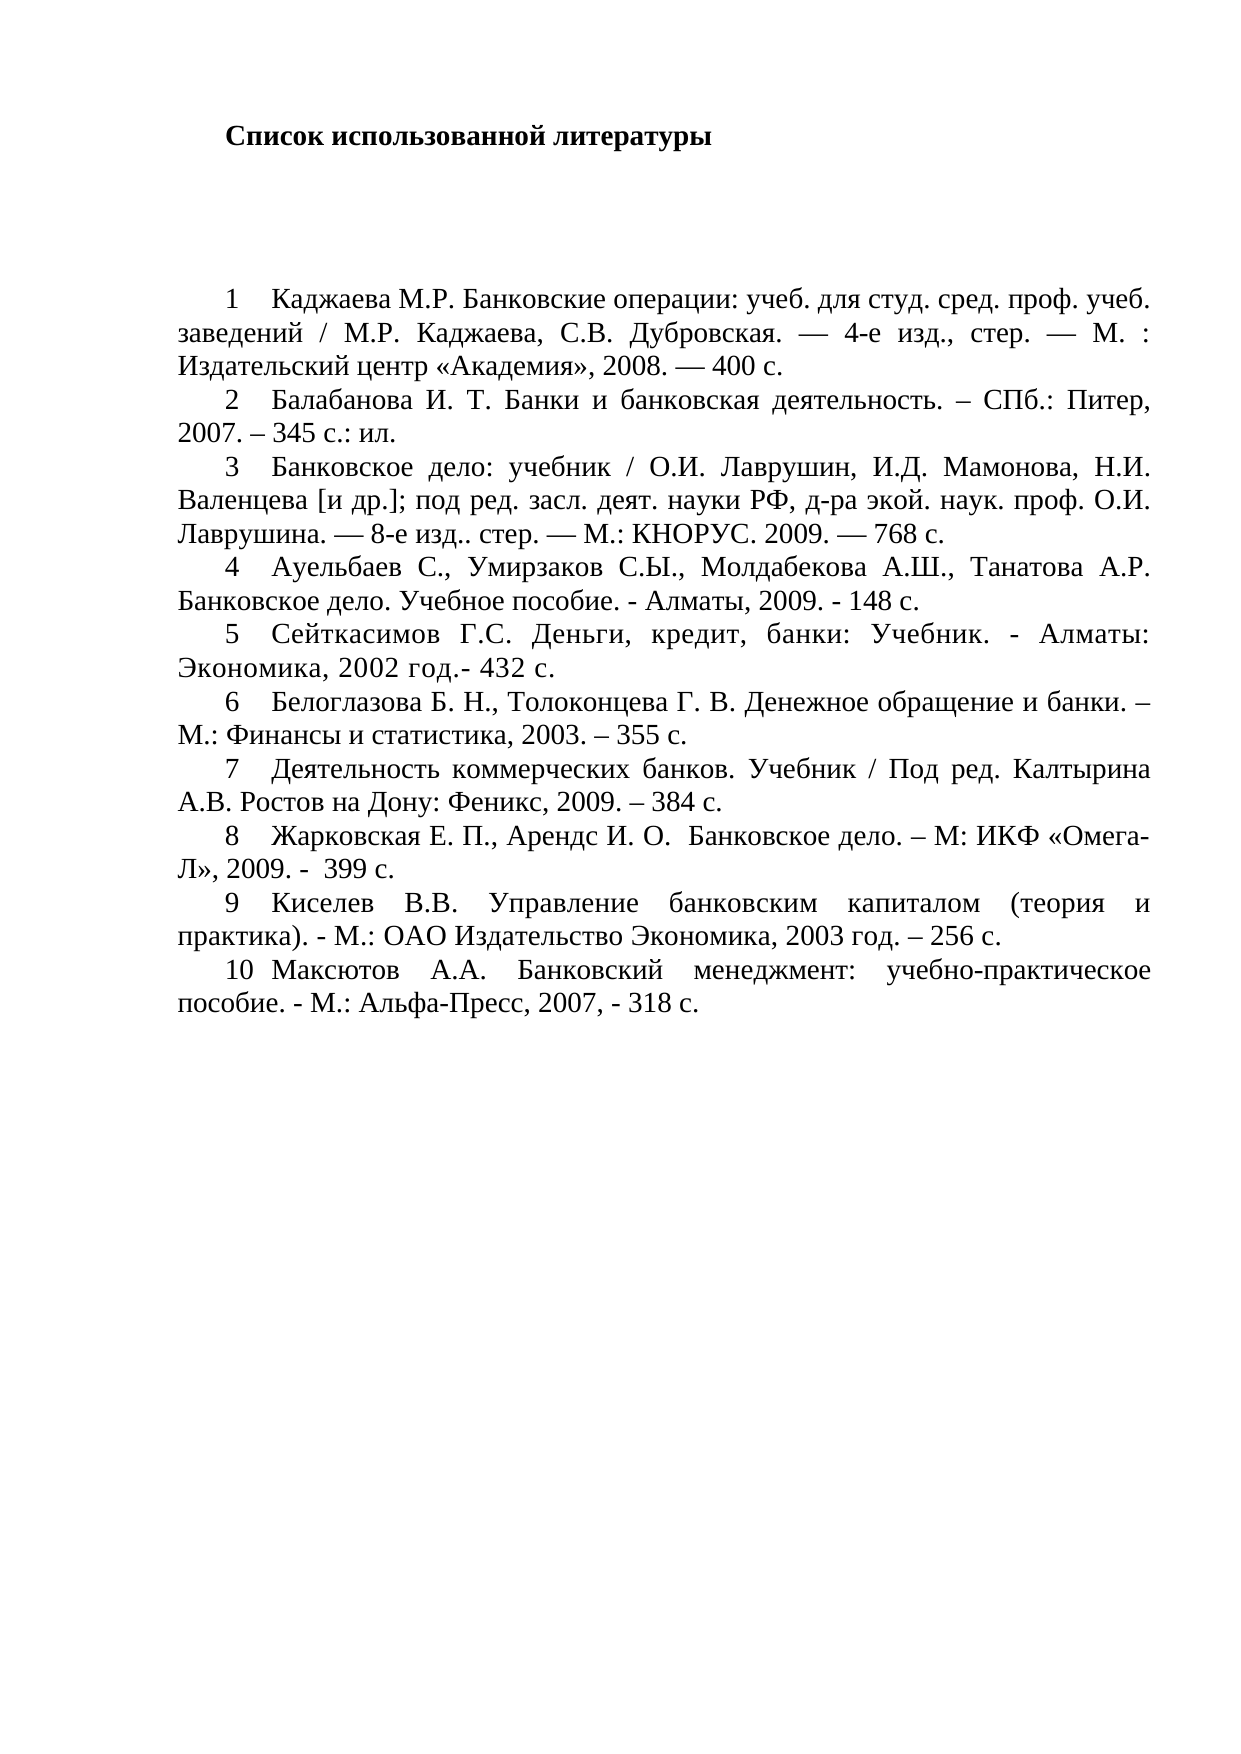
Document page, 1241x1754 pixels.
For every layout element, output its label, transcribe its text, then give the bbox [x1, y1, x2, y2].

list Сейткасимов Г.С. Деньги, кредит, банки: Учебник. - Алматы: Экономика, 2002 год.- 432 с. [177, 617, 1152, 684]
list Жарковская Е. П., Арендс И. О. Банковское дело. – М: ИКФ «Омега-Л», 2009. - 399 с. [177, 818, 1152, 885]
list Киселев В.В. Управление банковским капиталом (теория и практика). - М.: ОАО Издательство Экономика, 2003 год. – 256 с. [177, 885, 1152, 952]
list Ауельбаев С., Умирзаков С.Ы., Молдабекова А.Ш., Танатова А.Р. Банковское дело. Учебное пособие. - Алматы, 2009. - 148 с. [177, 549, 1152, 617]
list Банковское дело: учебник / О.И. Лаврушин, И.Д. Мамонова, Н.И. Валенцева [и др.]; под ред. засл. деят. науки РФ, д-ра экой. наук. проф. О.И. Лаврушина. — 8-е изд.. стер. — М.: КНОРУС. 2009. — 768 с. [177, 449, 1152, 549]
list Балабанова И. Т. Банки и банковская деятельность. – СПб.: Питер, 2007. – 345 с.: ил. [177, 382, 1152, 449]
list Белоглазова Б. Н., Толоконцева Г. В. Денежное обращение и банки. – М.: Финансы и статистика, 2003. – 355 с. [177, 684, 1152, 751]
text Список использованной литературы [178, 118, 1139, 152]
list Деятельность коммерческих банков. Учебник / Под ред. Калтырина А.В. Ростов на Дону: Феникс, 2009. – 384 с. [177, 751, 1152, 818]
list Максютов А.А. Банковский менеджмент: учебно-практическое пособие. - М.: Альфа-Пресс, 2007, - 318 с. [177, 952, 1152, 1019]
list Каджаева М.Р. Банковские операции: учеб. для студ. сред. проф. учеб. заведений / М.Р. Каджаева, С.В. Дубровская. — 4-е изд., стер. — М. : Издательский центр «Академия», 2008. — 400 с. [177, 281, 1152, 382]
